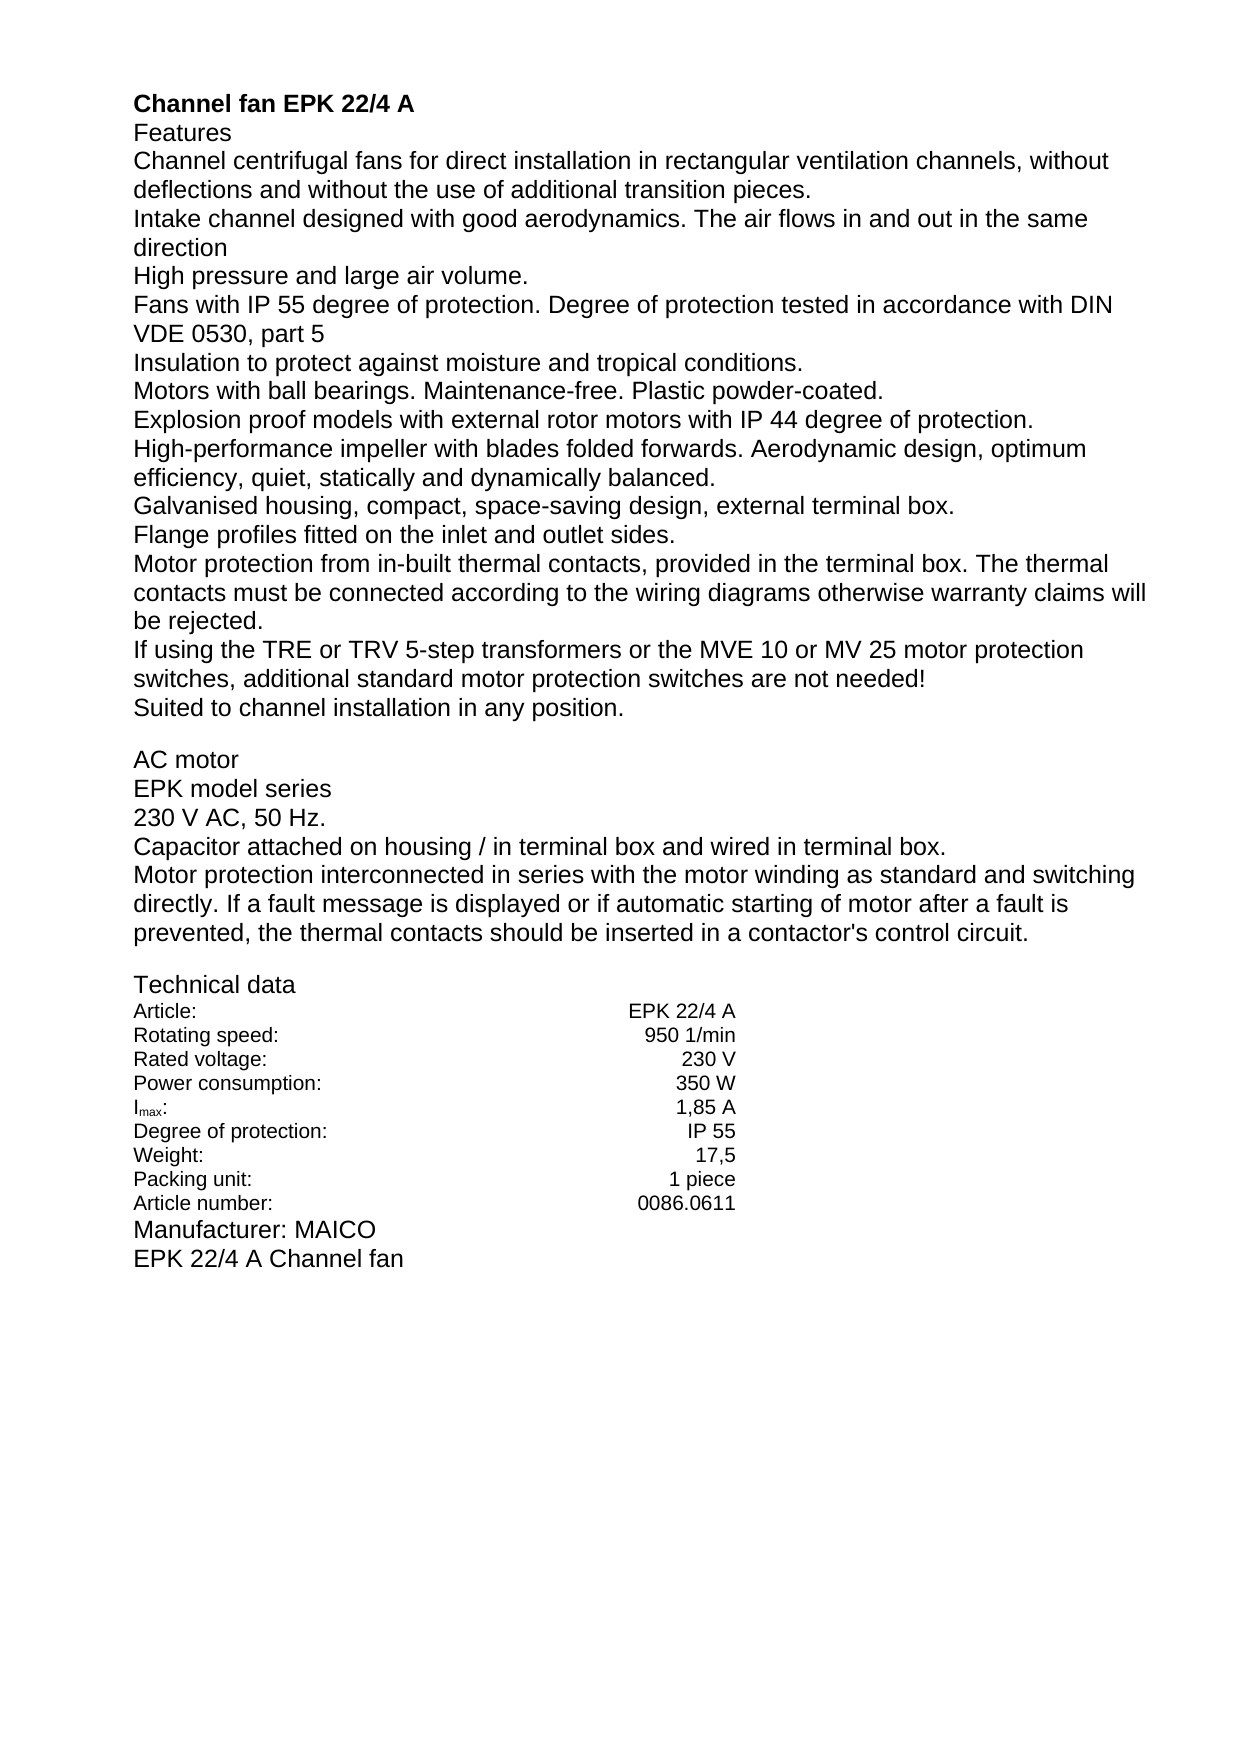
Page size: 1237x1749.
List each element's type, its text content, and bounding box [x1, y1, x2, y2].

text Suited to channel installation in any position. [133, 692, 1148, 721]
table_cell Power consumption: [122, 1071, 434, 1095]
text AC motor [133, 745, 1148, 774]
text High pressure and large air volume. [133, 261, 1148, 290]
text EPK model series [133, 774, 1148, 803]
text Channel fan EPK 22/4 A [133, 89, 1148, 117]
text Motor protection from in-built thermal contacts, provided in the terminal box. The thermal contacts must be connected according to the wiring diagrams otherwise warranty claims will be rejected. [133, 549, 1148, 635]
text High-performance impeller with blades folded forwards. Aerodynamic design, optimum efficiency, quiet, statically and dynamically balanced. [133, 434, 1148, 491]
text EPK 22/4 A Channel fan [133, 1243, 1148, 1272]
text Fans with IP 55 degree of protection. Degree of protection tested in accordance with DIN VDE 0530, part 5 [133, 290, 1148, 347]
table_cell Degree of protection: [122, 1119, 434, 1143]
table_cell Rated voltage: [122, 1047, 434, 1071]
table_cell IP 55 [434, 1119, 747, 1143]
table_header Article: [122, 999, 434, 1023]
text 230 V AC, 50 Hz. [133, 803, 1148, 831]
table_cell 1,85 A [434, 1095, 747, 1119]
text Motor protection interconnected in series with the motor winding as standard and switching directly. If a fault message is displayed or if automatic starting of motor after a fault is prevented, the thermal contacts should be inserted in a contactor's control circuit. [133, 860, 1148, 946]
table_cell 0086.0611 [434, 1191, 747, 1215]
text Technical data [133, 970, 1148, 999]
text Explosion proof models with external rotor motors with IP 44 degree of protection. [133, 405, 1148, 434]
table_cell Packing unit: [122, 1167, 434, 1191]
text Insulation to protect against moisture and tropical conditions. [133, 347, 1148, 376]
table_cell Rotating speed: [122, 1023, 434, 1047]
text Manufacturer: MAICO [133, 1215, 1148, 1243]
text If using the TRE or TRV 5-step transformers or the MVE 10 or MV 25 motor protection switches, additional standard motor protection switches are not needed! [133, 635, 1148, 692]
table_cell 17,5 [434, 1143, 747, 1167]
text Intake channel designed with good aerodynamics. The air flows in and out in the same direction [133, 204, 1148, 261]
text Flange profiles fitted on the inlet and outlet sides. [133, 520, 1148, 549]
text Channel centrifugal fans for direct installation in rectangular ventilation channels, without deflections and without the use of additional transition pieces. [133, 146, 1148, 204]
table_cell 350 W [434, 1071, 747, 1095]
table_header EPK 22/4 A [434, 999, 747, 1023]
table_cell Article number: [122, 1191, 434, 1215]
table_cell Weight: [122, 1143, 434, 1167]
text Capacitor attached on housing / in terminal box and wired in terminal box. [133, 831, 1148, 860]
text Features [133, 117, 1148, 146]
table_cell 230 V [434, 1047, 747, 1071]
text Galvanised housing, compact, space-saving design, external terminal box. [133, 491, 1148, 520]
table_cell Imax: [122, 1095, 434, 1119]
text Motors with ball bearings. Maintenance-free. Plastic powder-coated. [133, 376, 1148, 405]
table_cell 950 1/min [434, 1023, 747, 1047]
table_cell 1 piece [434, 1167, 747, 1191]
